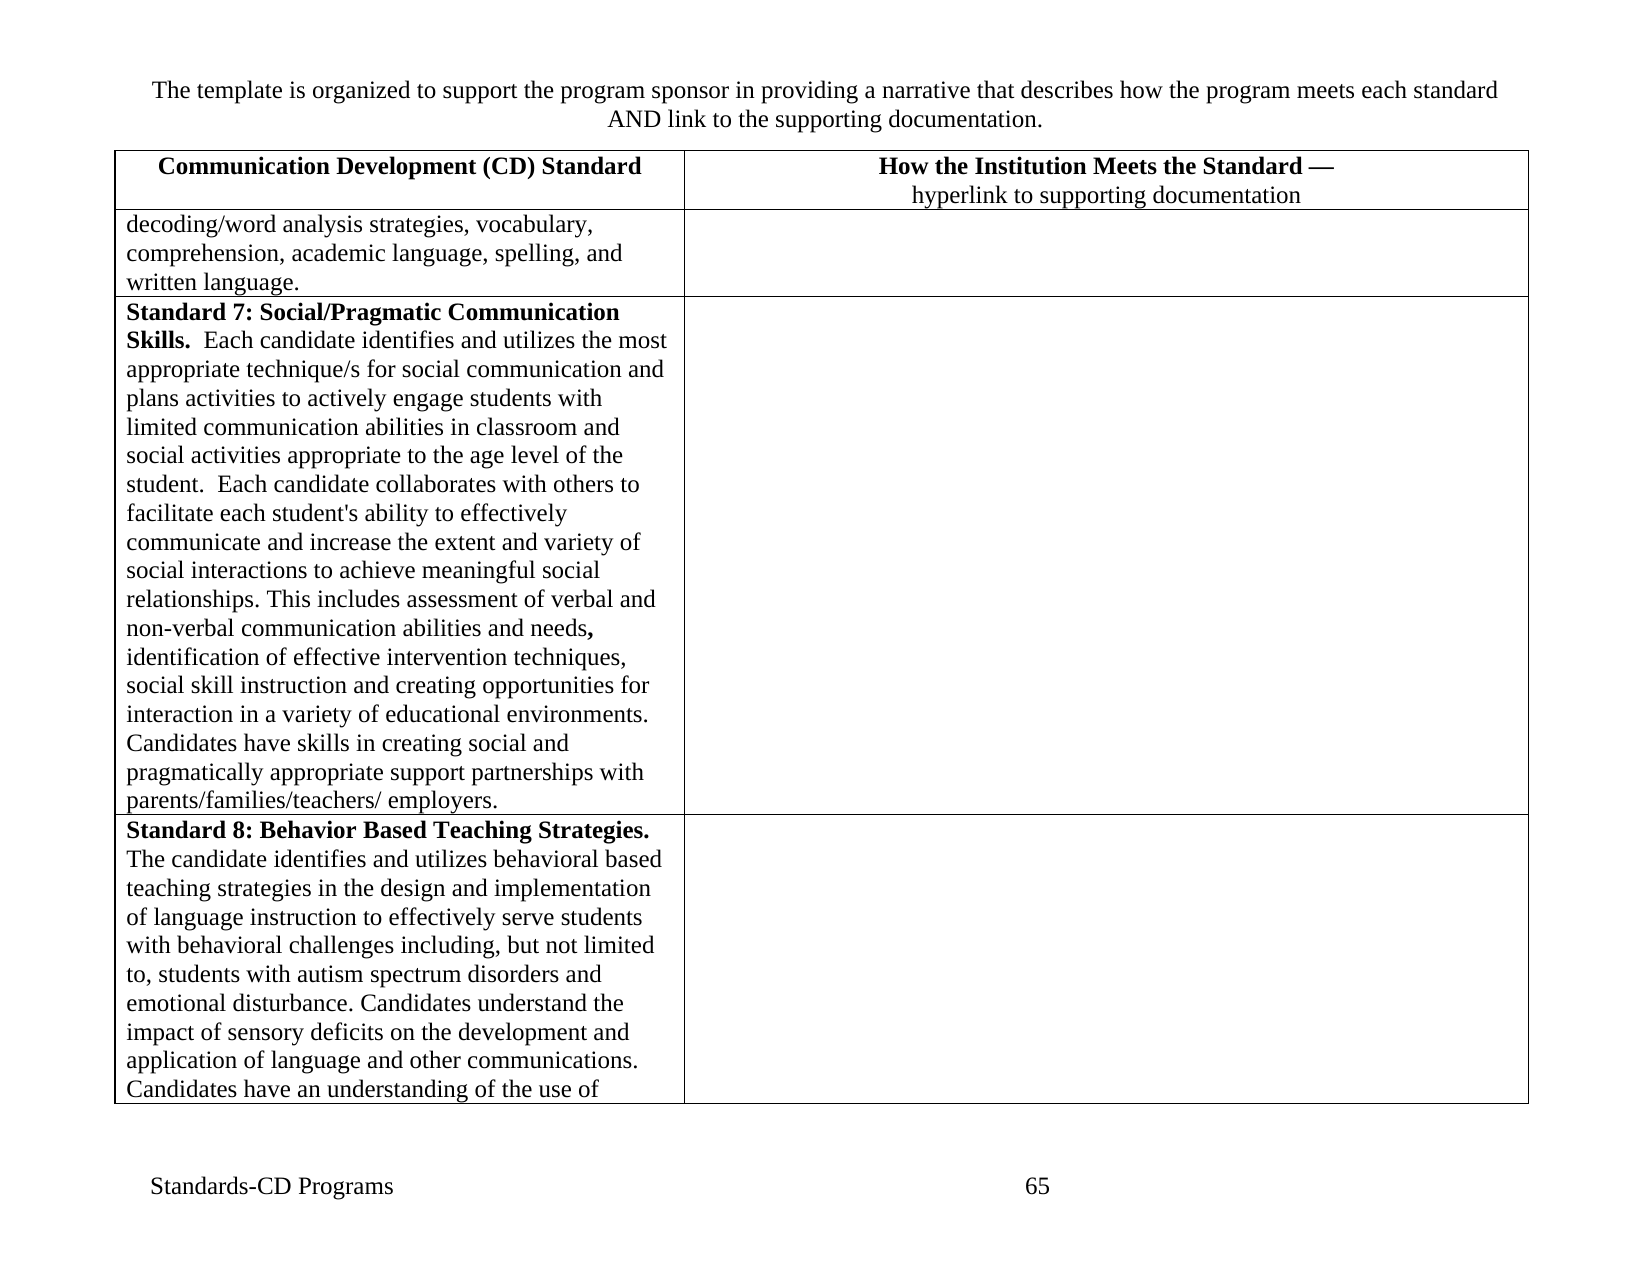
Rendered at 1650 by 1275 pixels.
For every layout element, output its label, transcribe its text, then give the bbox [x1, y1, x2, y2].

table_cell [685, 297, 1528, 814]
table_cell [116, 210, 684, 296]
table_header Communication Development (CD) Standard [116, 151, 684, 208]
table_cell Standard 7: Social/Pragmatic Communication Skills. Each candidate identifies and utilizes the most appropriate technique/s for social communication and plans activities to actively engage students with limited communication abilities in classroom and social activities appropriate to the age level of the student. Each candidate collaborates with others to facilitate each student's ability to effectively communicate and increase the extent and variety of social interactions to achieve meaningful social relationships. This includes assessment of verbal and non-verbal communication abilities and needs, identification of effective intervention techniques, social skill instruction and creating opportunities for interaction in a variety of educational environments. Candidates have skills in creating social and pragmatically appropriate support partnerships with parents/families/teachers/ employers. [116, 297, 684, 814]
table_cell [685, 210, 1528, 296]
table_header How the Institution Meets the Standard — hyperlink to supporting documentation [685, 151, 1528, 208]
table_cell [116, 815, 684, 1103]
table_cell [685, 815, 1528, 1103]
